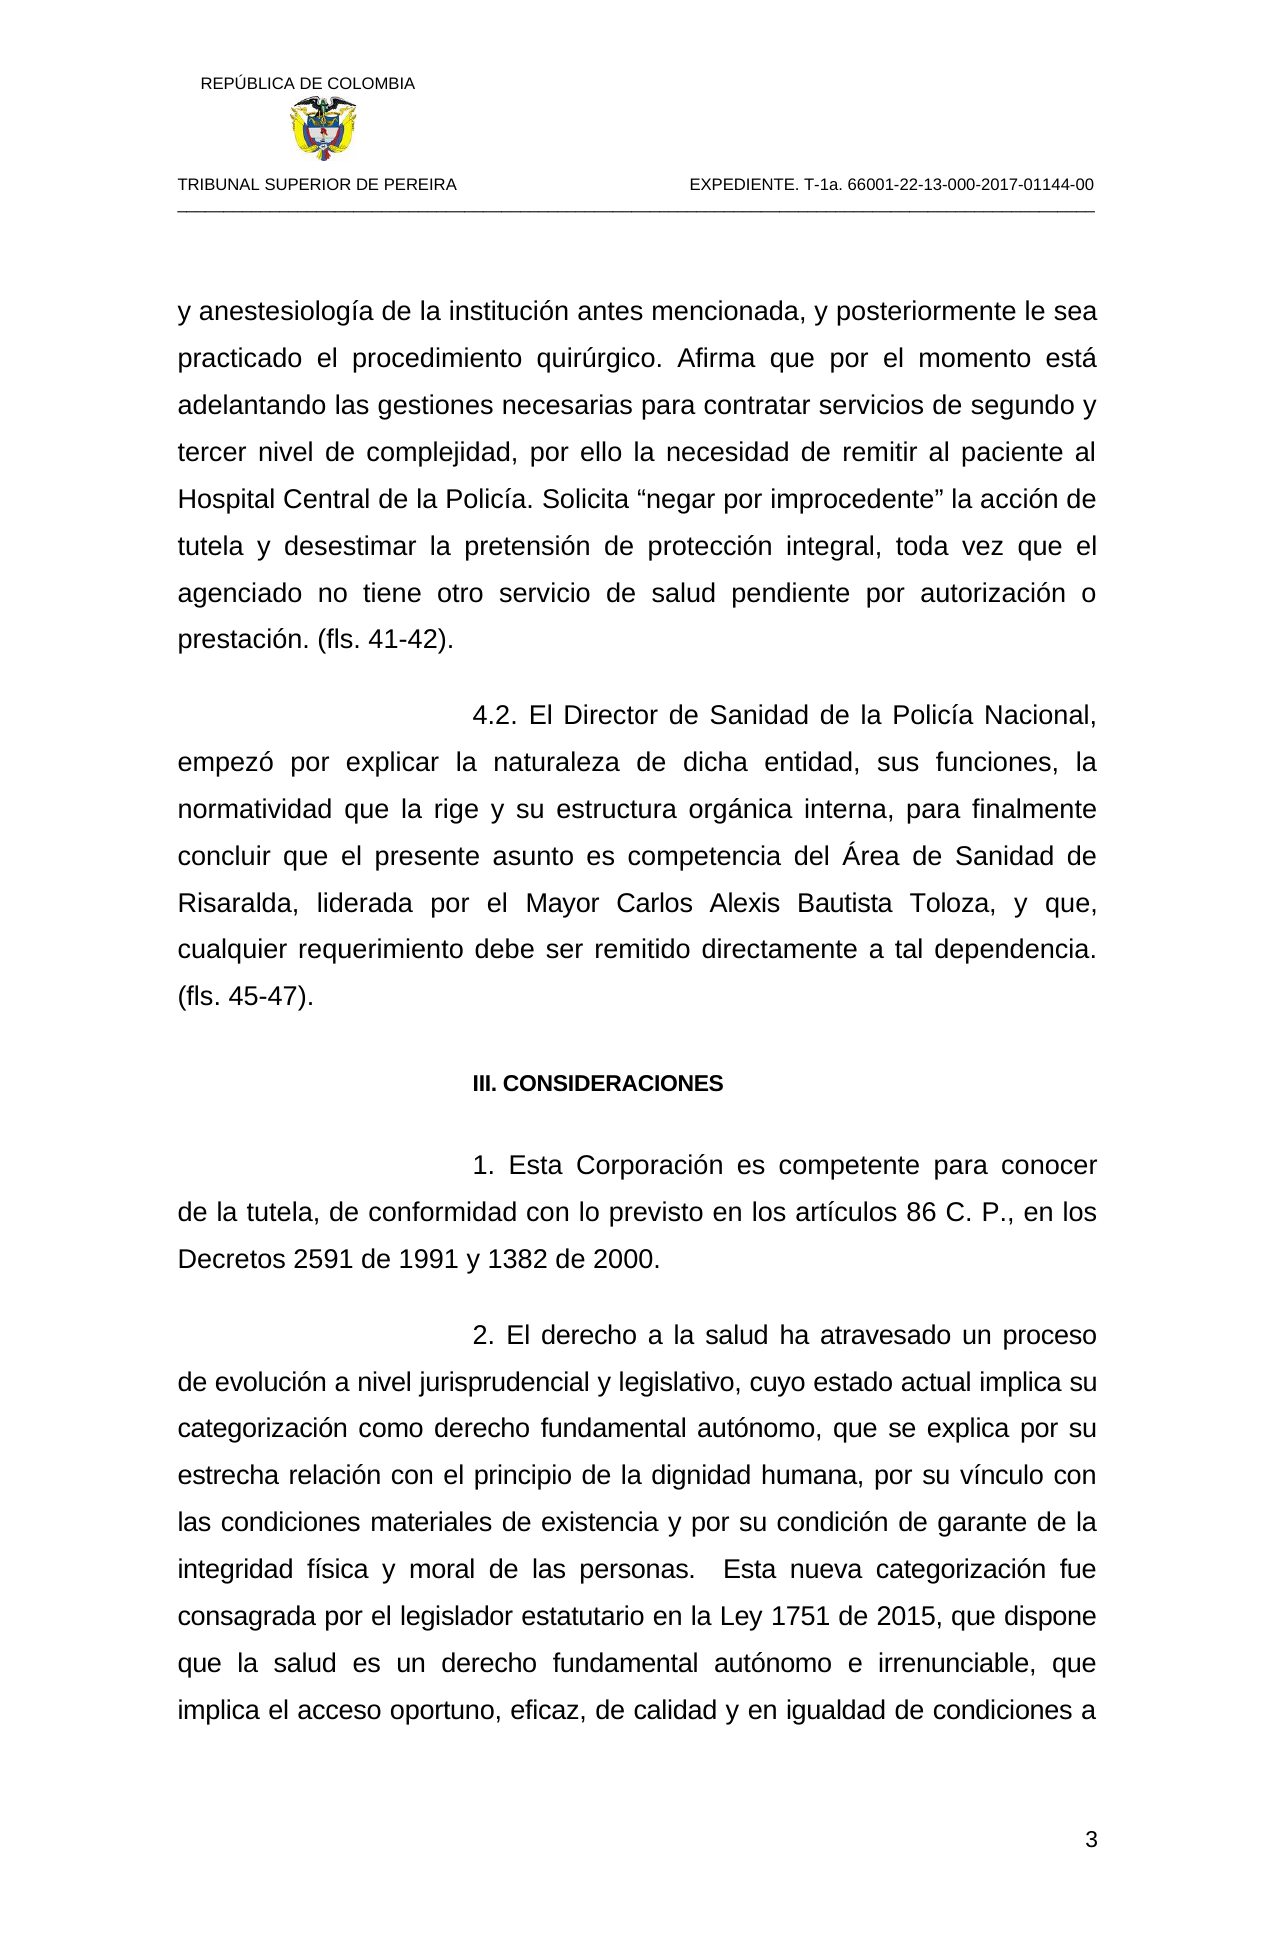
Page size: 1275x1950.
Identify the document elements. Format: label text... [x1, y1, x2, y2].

text 4.2. El Director de Sanidad de la Policía Nacional, empezó por explicar la naturaleza de dicha entidad, sus funciones, la normatividad que la rige y su estructura orgánica interna, para finalmente concluir que el presente asunto es competencia del Área de Sanidad de Risaralda, liderada por el Mayor Carlos Alexis Bautista Toloza, y que, cualquier requerimiento debe ser remitido directamente a tal dependencia. (fls. 45-47). [177, 699, 1098, 1012]
text III. CONSIDERACIONES [177, 1070, 1098, 1097]
text 1. Esta Corporación es competente para conocer de la tutela, de conformidad con lo previsto en los artículos 86 C. P., en los Decretos 2591 de 1991 y 1382 de 2000. [177, 1149, 1098, 1274]
picture [289, 96, 357, 161]
